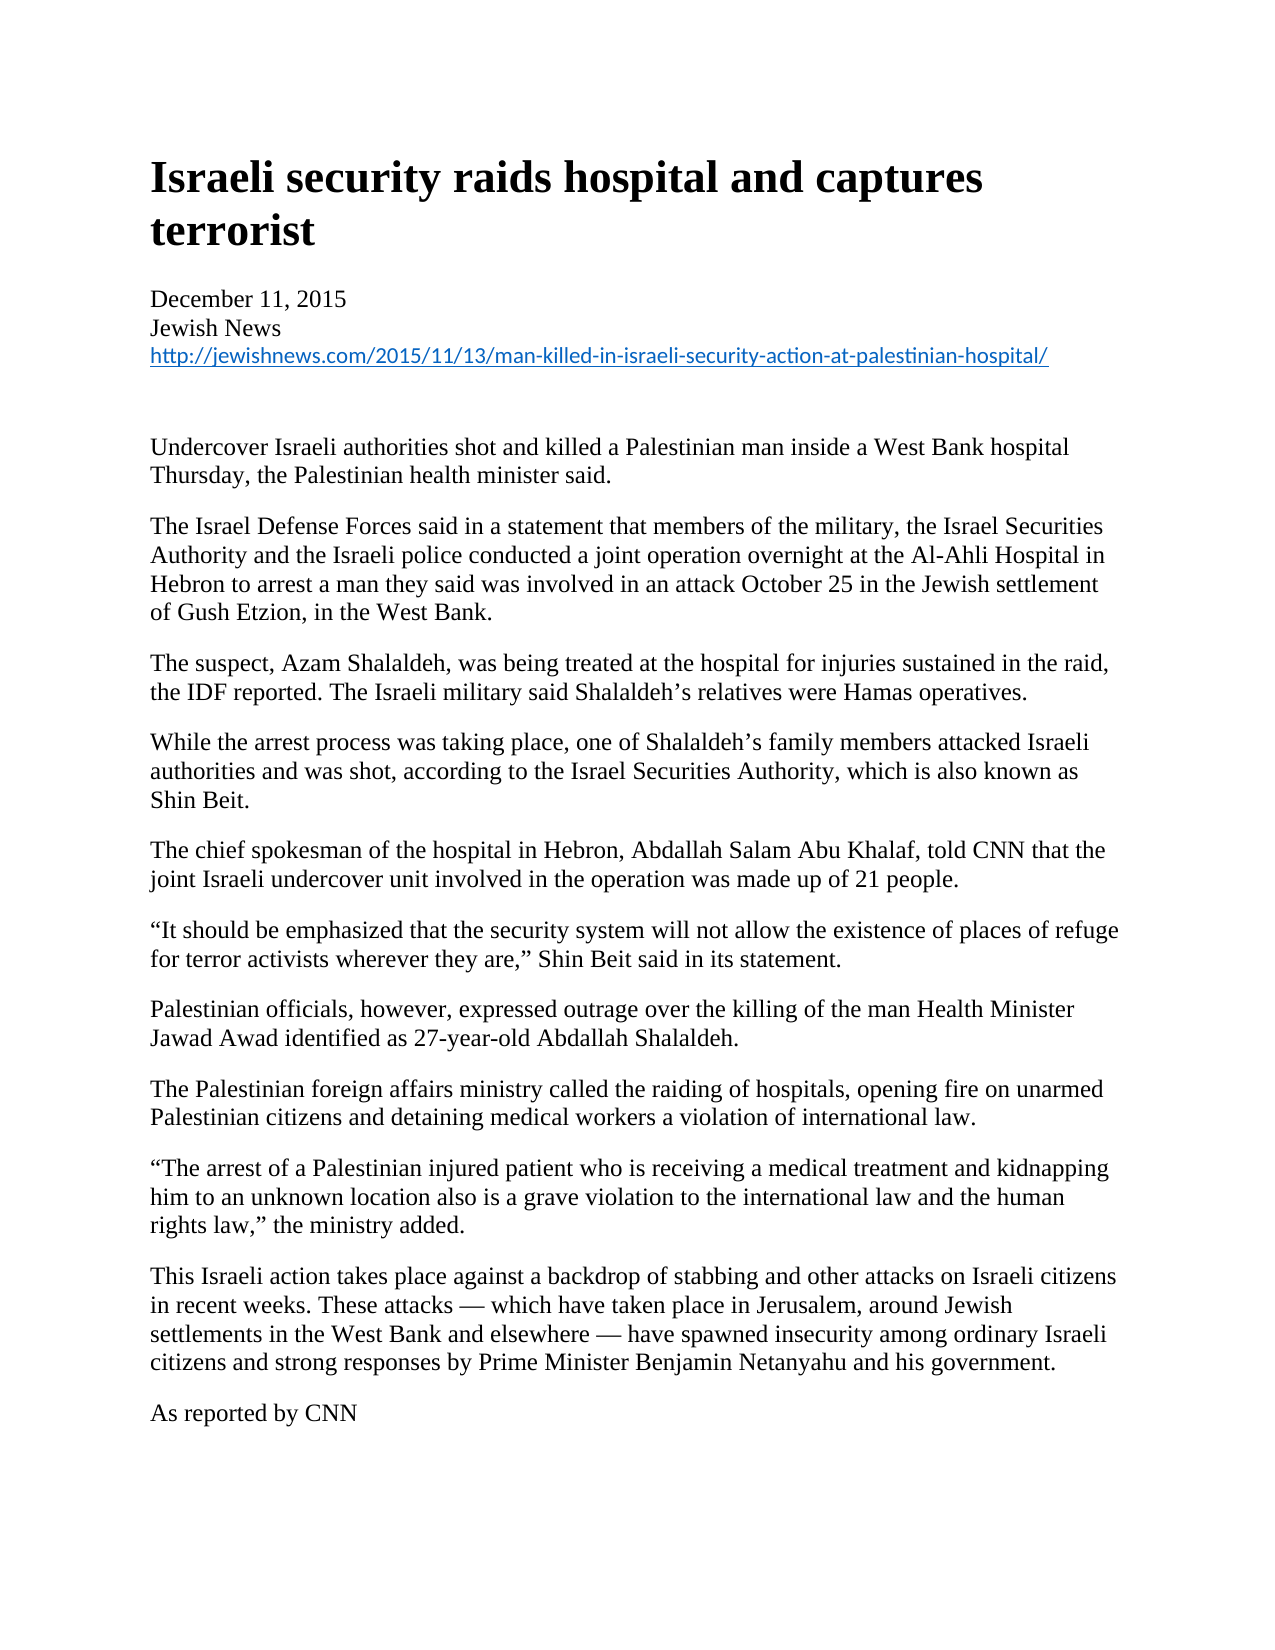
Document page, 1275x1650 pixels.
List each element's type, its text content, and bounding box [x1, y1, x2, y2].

text http://jewishnews.com/2015/11/13/man-killed-in-israeli-security-action-at-palestinian-hospital/ [150, 342, 1125, 370]
text The Israel Defense Forces said in a statement that members of the military, the Israel Securities Authority and the Israeli police conducted a joint operation overnight at the Al-Ahli Hospital in Hebron to arrest a man they said was involved in an attack October 25 in the Jewish settlement of Gush Etzion, in the West Bank. [150, 511, 1125, 626]
text Undercover Israeli authorities shot and killed a Palestinian man inside a West Bank hospital Thursday, the Palestinian health minister said. [150, 432, 1125, 489]
text “It should be emphasized that the security system will not allow the existence of places of refuge for terror activists wherever they are,” Shin Beit said in its statement. [150, 915, 1125, 972]
text This Israeli action takes place against a backdrop of stabbing and other attacks on Israeli citizens in recent weeks. These attacks — which have taken place in Jerusalem, around Jewish settlements in the West Bank and elsewhere — have spawned insecurity among ordinary Israeli citizens and strong responses by Prime Minister Benjamin Netanyahu and his government. [150, 1261, 1125, 1376]
text While the arrest process was taking place, one of Shalaldeh’s family members attacked Israeli authorities and was shot, according to the Israel Securities Authority, which is also known as Shin Beit. [150, 727, 1125, 814]
text December 11, 2015 [150, 284, 1125, 313]
text Palestinian officials, however, expressed outrage over the killing of the man Health Minister Jawad Awad identified as 27-year-old Abdallah Shalaldeh. [150, 994, 1125, 1052]
text The chief spokesman of the hospital in Hebron, Abdallah Salam Abu Khalaf, told CNN that the joint Israeli undercover unit involved in the operation was made up of 21 people. [150, 836, 1125, 893]
text Israeli security raids hospital and captures terrorist [150, 150, 1125, 255]
text The suspect, Azam Shalaldeh, was being treated at the hospital for injuries sustained in the raid, the IDF reported. The Israeli military said Shalaldeh’s relatives were Hamas operatives. [150, 648, 1125, 706]
text As reported by CNN [150, 1398, 1125, 1427]
text Jewish News [150, 313, 1125, 342]
text The Palestinian foreign affairs ministry called the raiding of hospitals, opening fire on unarmed Palestinian citizens and detaining medical workers a violation of international law. [150, 1074, 1125, 1131]
text “The arrest of a Palestinian injured patient who is receiving a medical treatment and kidnapping him to an unknown location also is a grave violation to the international law and the human rights law,” the ministry added. [150, 1153, 1125, 1239]
